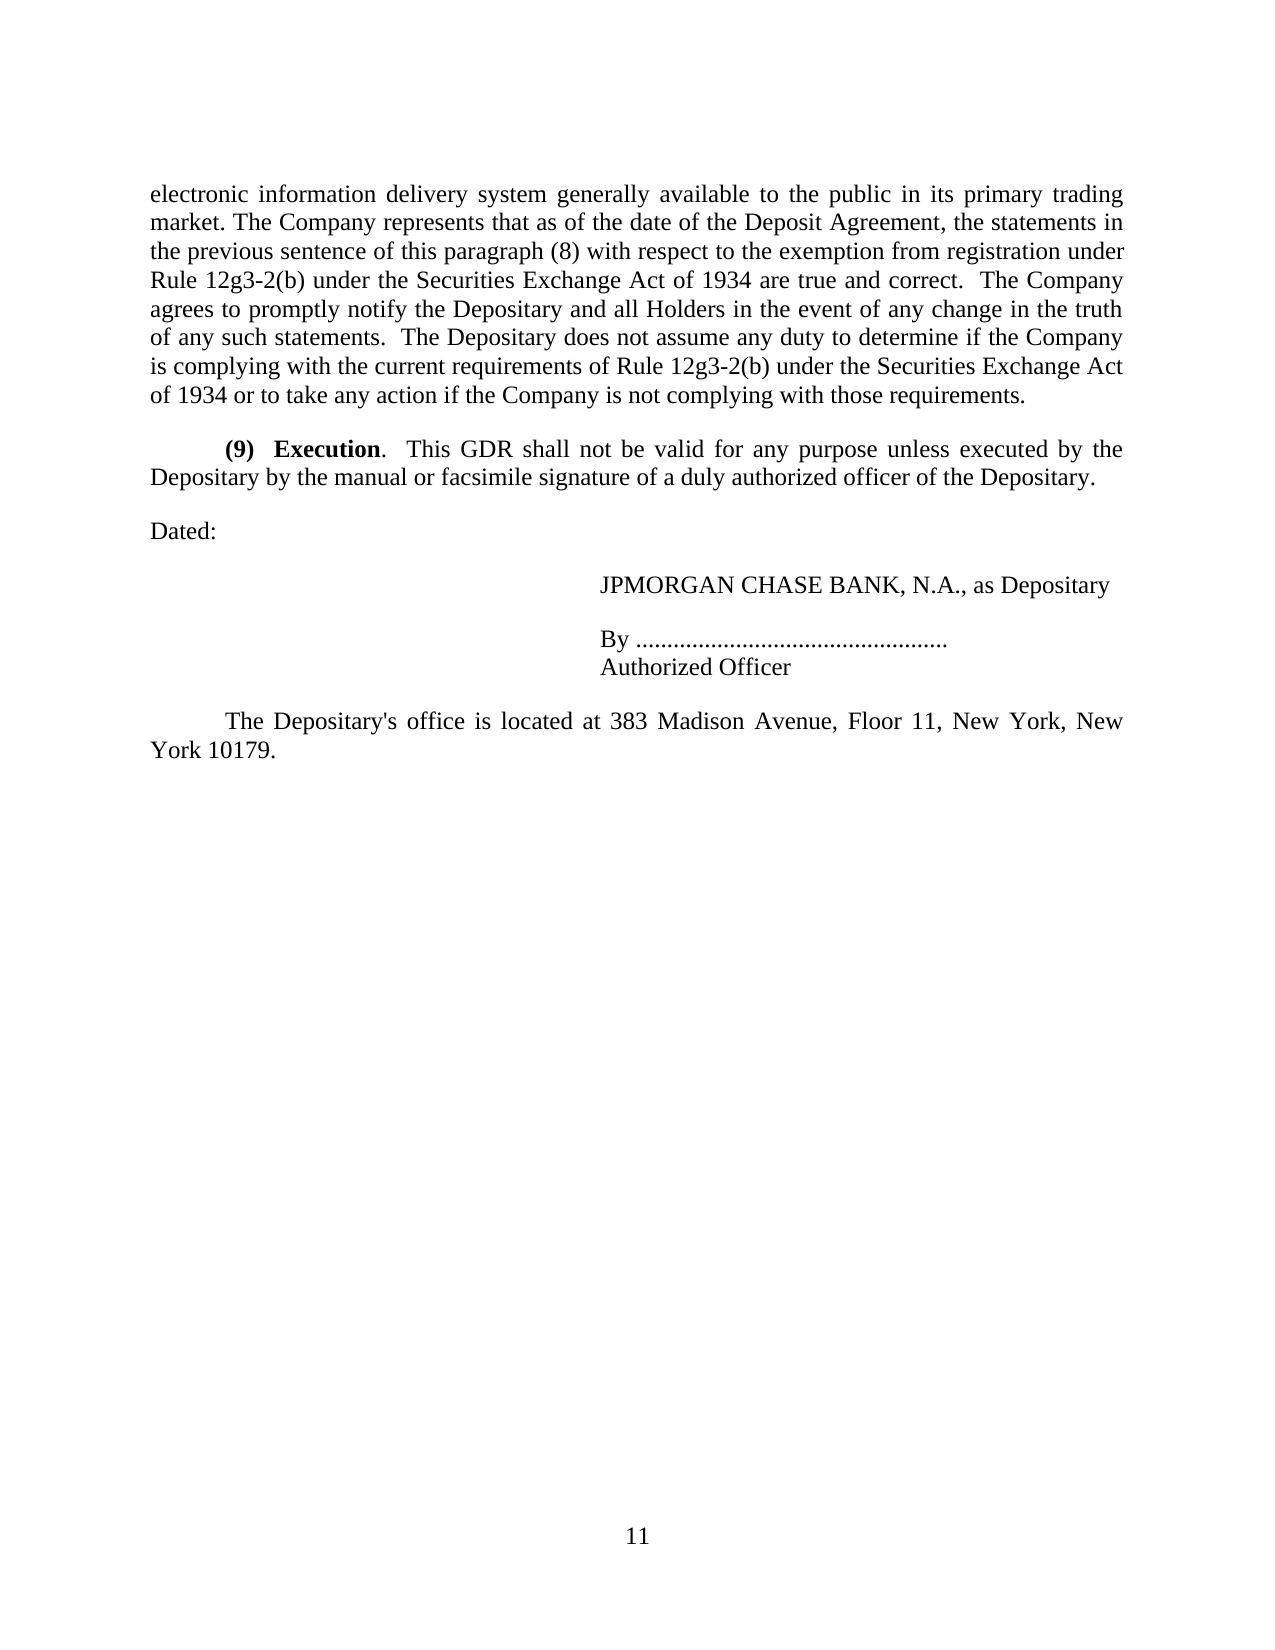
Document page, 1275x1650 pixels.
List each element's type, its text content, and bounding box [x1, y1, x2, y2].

text JPMORGAN CHASE BANK, N.A., as Depositary [150, 570, 1125, 599]
text Dated: [150, 516, 1125, 545]
text By .................................................. [150, 624, 1125, 652]
list (9) Execution. This GDR shall not be valid for any purpose unless executed by the Depositary by the manual or facsimile signature of a duly authorized officer of the Depositary. [150, 434, 1125, 491]
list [150, 179, 1125, 409]
text Authorized Officer [150, 652, 1125, 681]
text The Depositary's office is located at 383 Madison Avenue, Floor 11, New York, New York 10179. [150, 706, 1125, 764]
